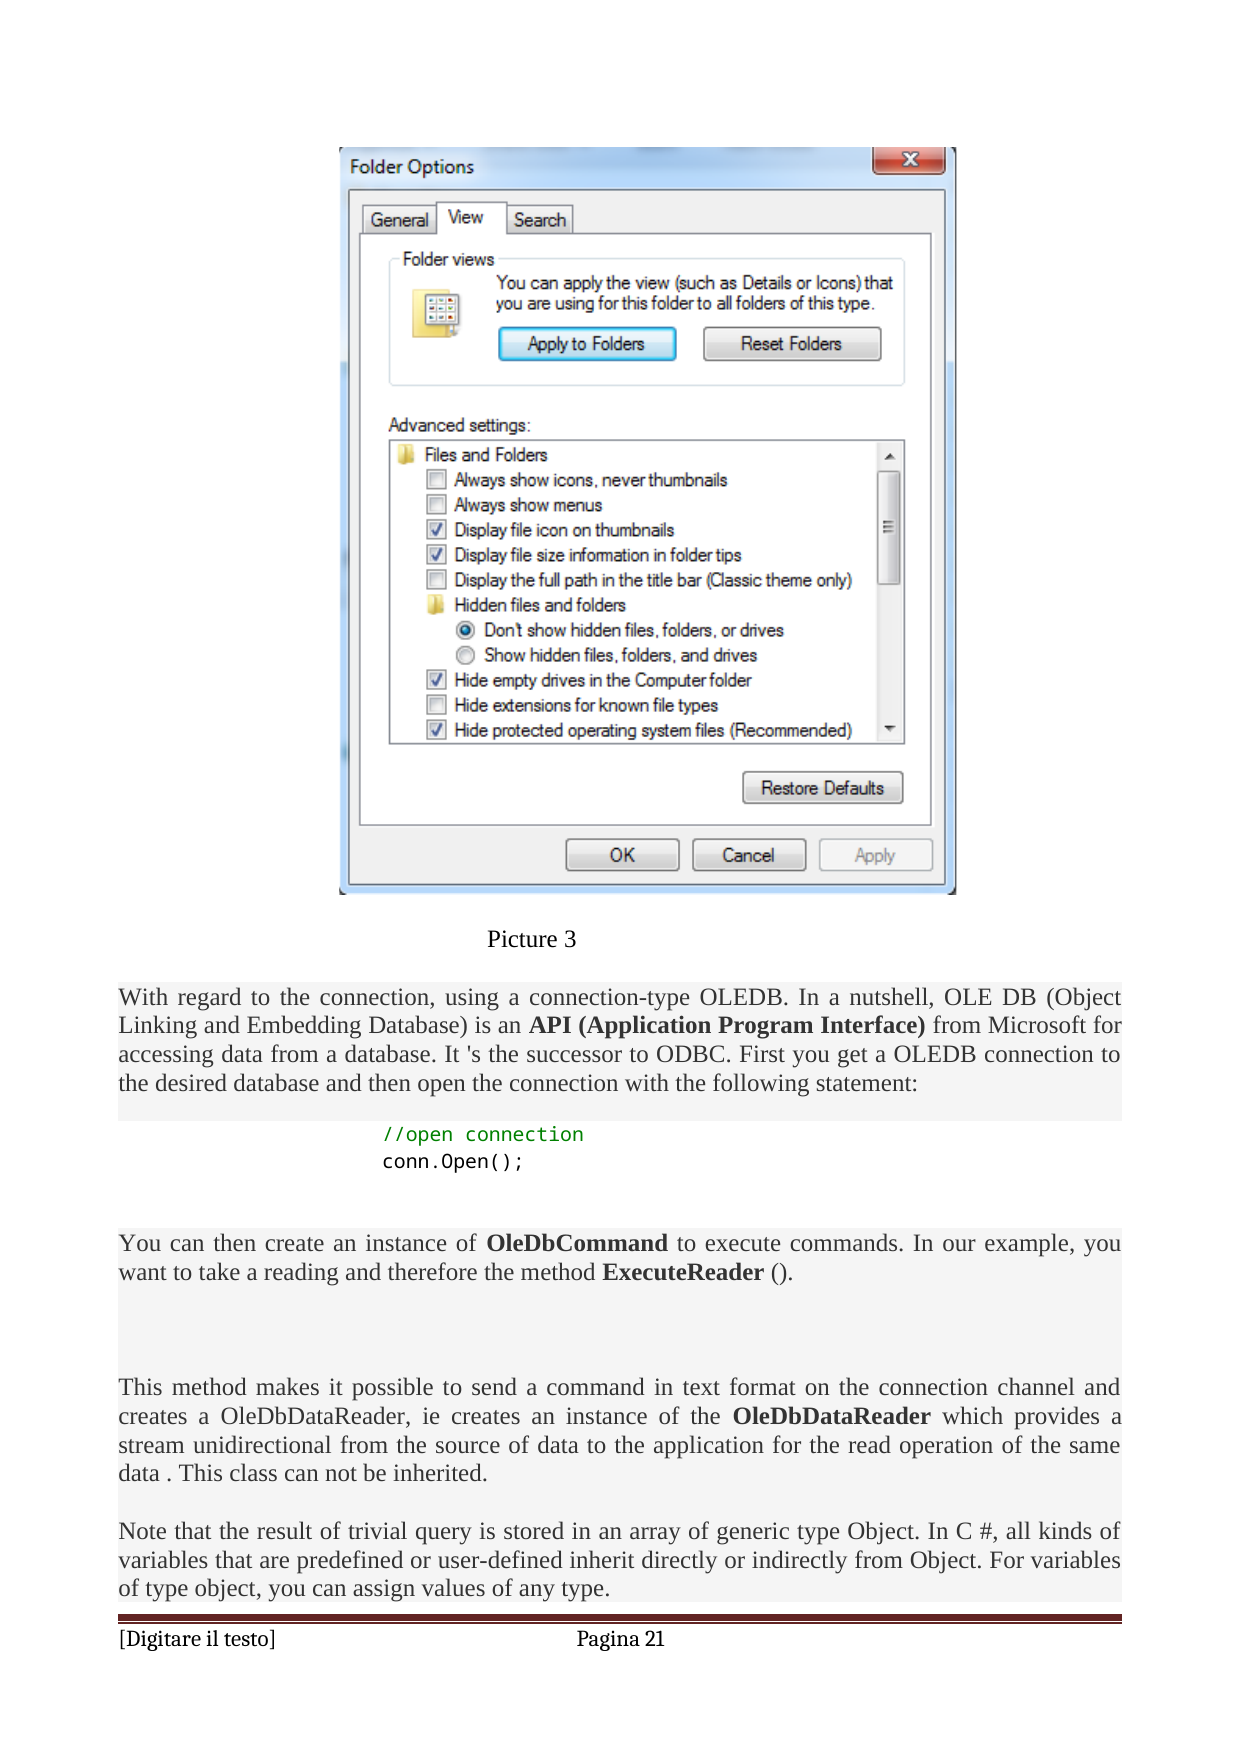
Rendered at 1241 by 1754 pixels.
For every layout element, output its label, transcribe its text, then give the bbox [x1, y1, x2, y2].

text This method makes it possible to send a command in text format on the connection channel and creates a OleDbDataReader, ie creates an instance of the OleDbDataReader which provides a stream unidirectional from the source of data to the application for the read operation of the same data . This class can not be inherited. [118, 1315, 1122, 1487]
text conn.Open(); [118, 1148, 1122, 1174]
picture [339, 147, 957, 895]
text Picture 3 [266, 924, 1122, 952]
text //open connection [118, 1121, 1122, 1148]
text You can then create an instance of OleDbCommand to execute commands. In our example, you want to take a reading and therefore the method ExecuteReader (). [118, 1228, 1122, 1286]
text Note that the result of trivial query is stored in an array of generic type Object. In C #, all kinds of variables that are predefined or user-defined inherit directly or indirectly from Object. For variables of type object, you can assign values ​​of any type. [118, 1487, 1122, 1602]
text With regard to the connection, using a connection-type OLEDB. In a nutshell, OLE DB (Object Linking and Embedding Database) is an API (Application Program Interface) from Microsoft for accessing data from a database. It 's the successor to ODBC. First you get a OLEDB connection to the desired database and then open the connection with the following statement: [118, 982, 1122, 1097]
